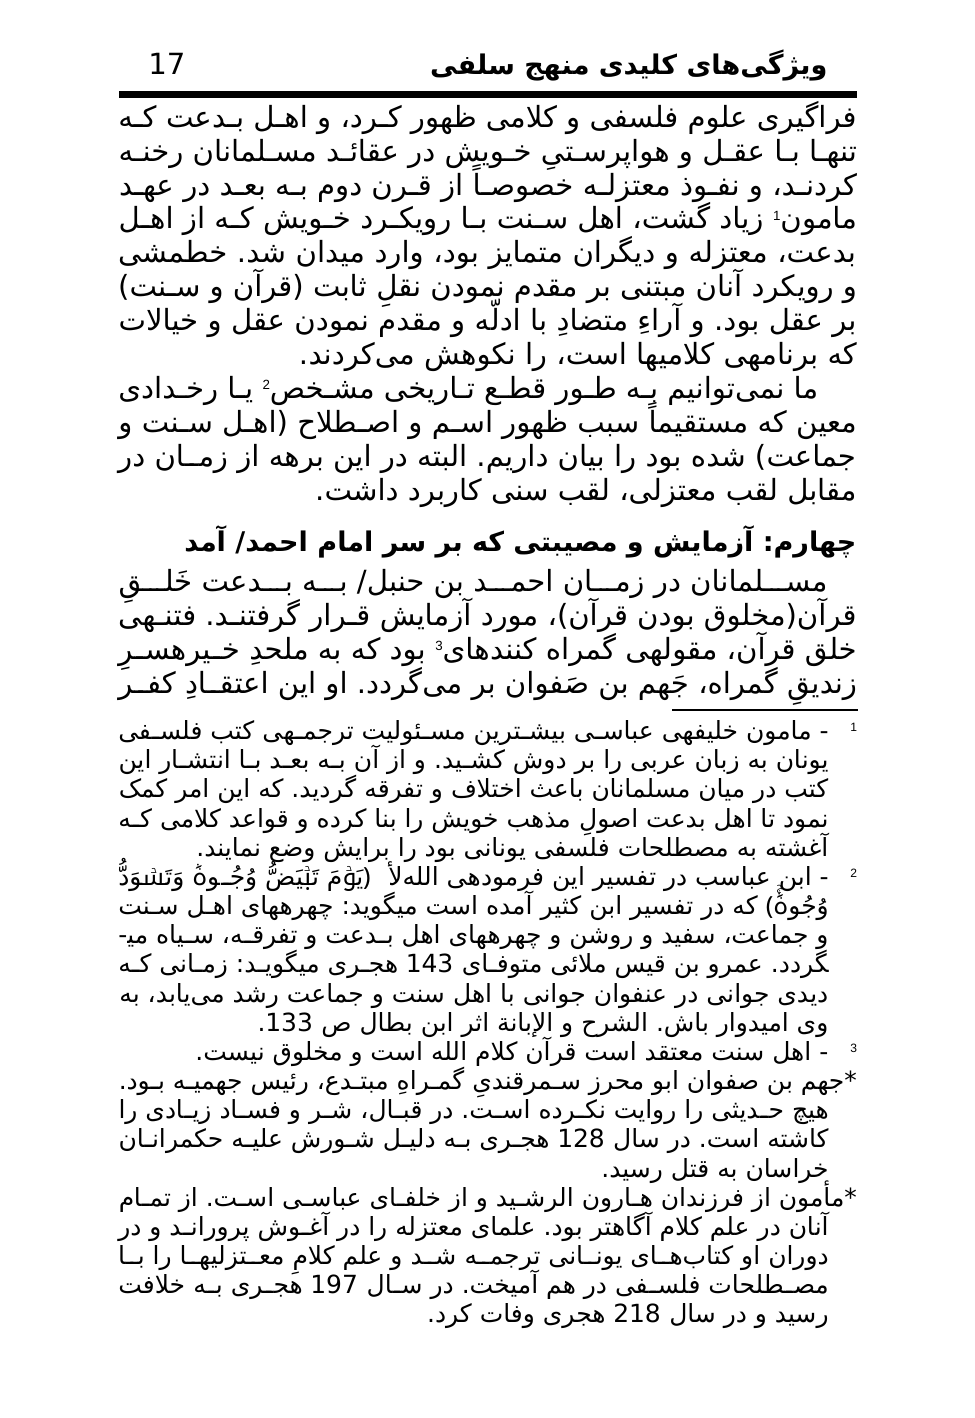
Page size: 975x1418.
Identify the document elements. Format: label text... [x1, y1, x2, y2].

text مسلمانان در زمان احمد بن حنبل/ به بدعت خَلقِ قرآن(مخلوق بودن قرآن)، مورد آزمایش قرار گرفتند. فتنهی خلق قرآن، مقولهی گمراه کنندهای بود که به ملحدِ خیرهسرِ زندیقِ گمراه، جَهم بن صَفوان بر می‌گردد. او این اعتقادِ کفر را از جَعدِ بن دِرهَم آموخت. اما این عقیده در زمان جعد، به اندازهی دوران جهم، شهرت نیافت. چرا که وقتی جعد این اندیشه را اظهار کرد، بنی امیه او را تعقیب کردند و او نیز گریخت. در کوفه سکنی گزید و جهم با او ملاقات کرده و این اندیشه را از او تقلید نمود. و جز جهم پیرو دیگری نداشت. و چون امیر خالد بن عبدالله در سال 124 هجری بر او دست یافت، روز عید قربان در کوفه او را به قتل رساند. [118, 564, 857, 700]
text چهارم: آزمایش و مصیبتی که بر سر امام احمد/ آمد [118, 526, 857, 558]
text ما نمی‌توانیم به طور قطع تاریخی مشخص یا رخدادی معین که مستقیماً سبب ظهور اسم و اصطلاح (اهل سنت و جماعت) شده بود را بیان داریم. البته در این برهه از زمان در مقابل لقب معتزلی، لقب سنی کاربرد داشت. [118, 372, 857, 507]
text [118, 100, 857, 372]
